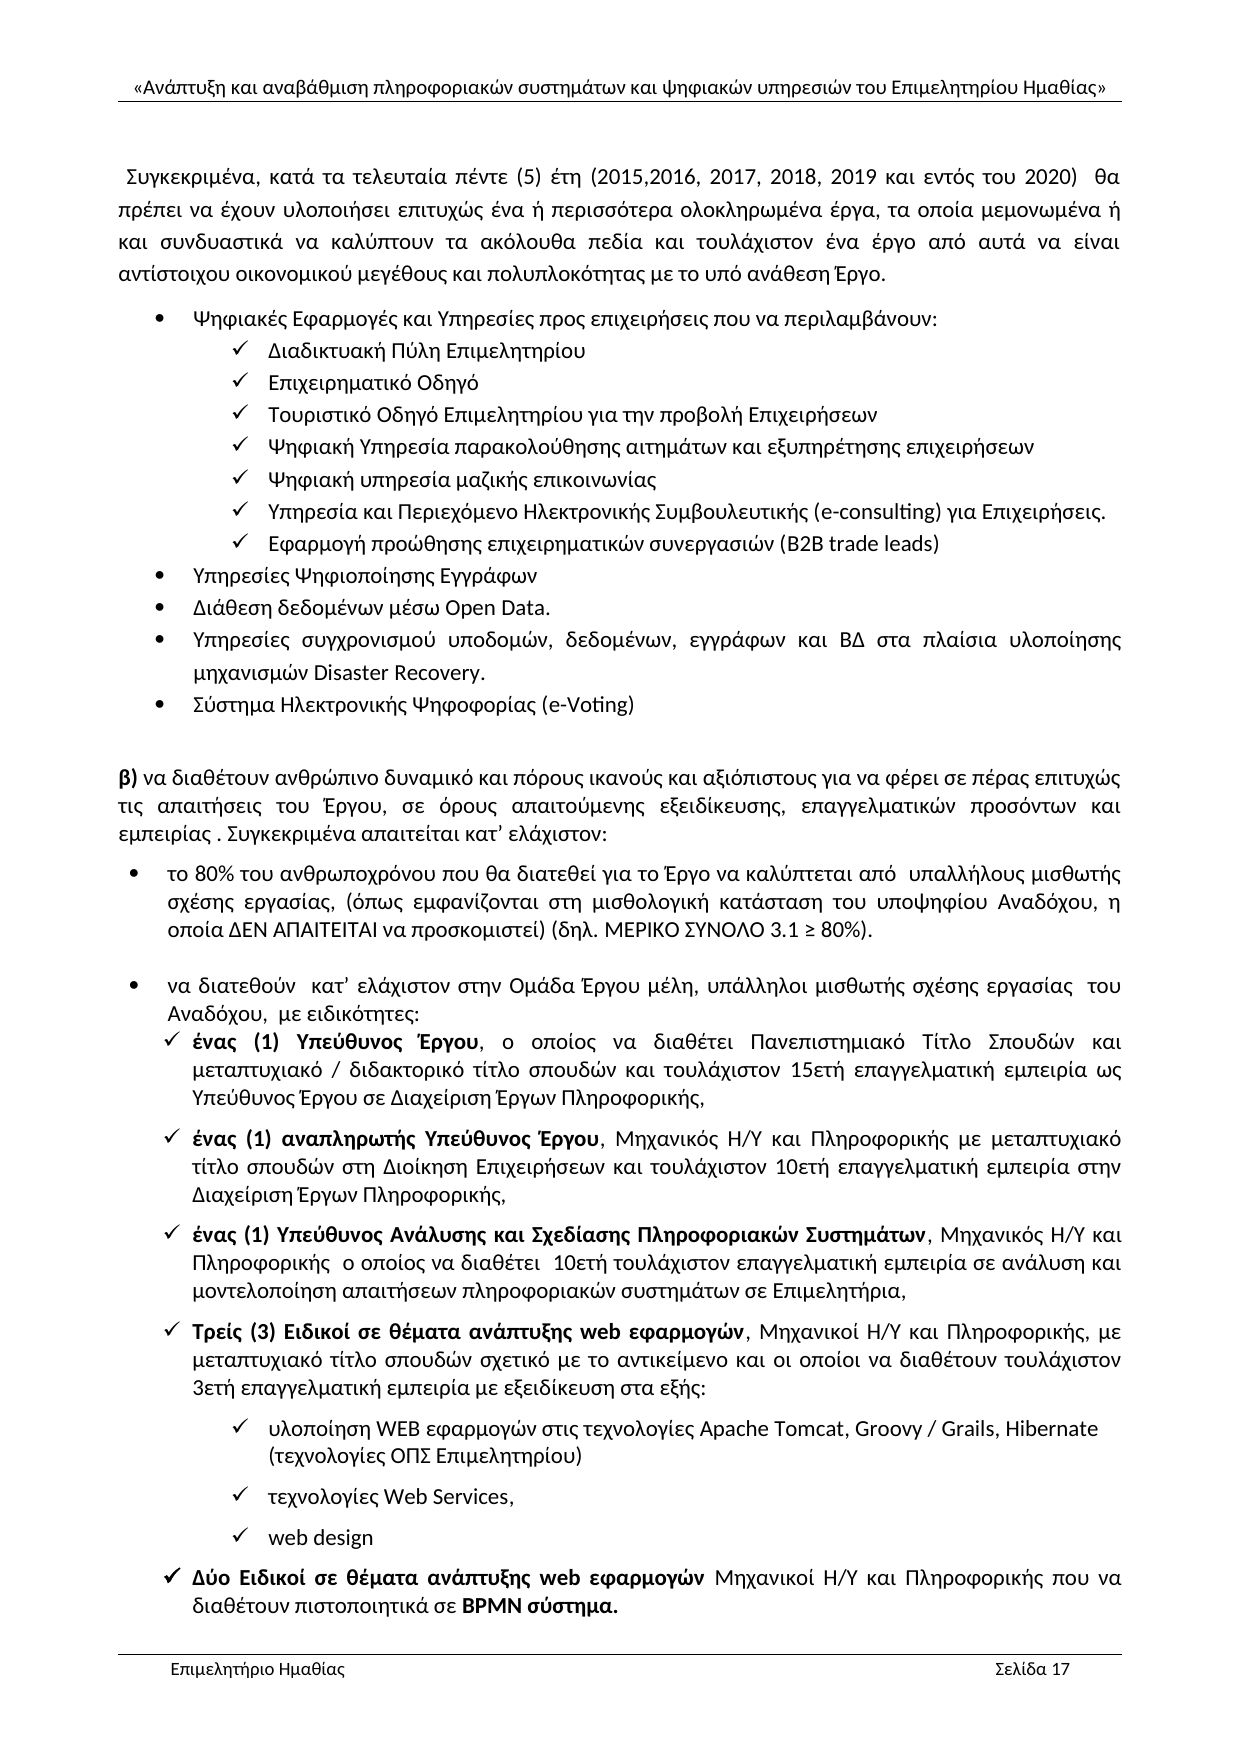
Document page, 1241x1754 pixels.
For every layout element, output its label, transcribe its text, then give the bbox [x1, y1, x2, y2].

list Διάθεση δεδομένων μέσω Open Data. [156, 593, 1122, 621]
list Υπηρεσίες Ψηφιοποίησης Εγγράφων [156, 561, 1122, 589]
list Δύο Ειδικοί σε θέματα ανάπτυξης web εφαρμογών Μηχανικοί Η/Υ και Πληροφορικής που να διαθέτουν πιστοποιητικά σε BPMN σύστημα. [162, 1563, 1122, 1619]
list ένας (1) Υπεύθυνος Έργου, ο οποίος να διαθέτει Πανεπιστημιακό Τίτλο Σπουδών και μεταπτυχιακό / διδακτορικό τίτλο σπουδών και τουλάχιστον 15ετή επαγγελματική εμπειρία ως Υπεύθυνος Έργου σε Διαχείριση Έργων Πληροφορικής, [162, 1027, 1122, 1111]
list Ψηφιακή υπηρεσία μαζικής επικοινωνίας [231, 465, 1122, 493]
list Ψηφιακές Εφαρμογές και Υπηρεσίες προς επιχειρήσεις που να περιλαμβάνουν: [156, 304, 1122, 332]
list ένας (1) Υπεύθυνος Ανάλυσης και Σχεδίασης Πληροφοριακών Συστημάτων, Μηχανικός Η/Υ και Πληροφορικής ο οποίος να διαθέτει 10ετή τουλάχιστον επαγγελματική εμπειρία σε ανάλυση και μοντελοποίηση απαιτήσεων πληροφοριακών συστημάτων σε Επιμελητήρια, [162, 1221, 1122, 1304]
list Ψηφιακή Υπηρεσία παρακολούθησης αιτημάτων και εξυπηρέτησης επιχειρήσεων [231, 432, 1122, 461]
text Συγκεκριμένα, κατά τα τελευταία πέντε (5) έτη (2015,2016, 2017, 2018, 2019 και εντός του 2020) θα πρέπει να έχουν υλοποιήσει επιτυχώς ένα ή περισσότερα ολοκληρωμένα έργα, τα οποία μεμονωμένα ή και συνδυαστικά να καλύπτουν τα ακόλουθα πεδία και τουλάχιστον ένα έργο από αυτά να είναι αντίστοιχου οικονομικού μεγέθους και πολυπλοκότητας με το υπό ανάθεση Έργο. [118, 162, 1122, 287]
text β) να διαθέτουν ανθρώπινο δυναμικό και πόρους ικανούς και αξιόπιστους για να φέρει σε πέρας επιτυχώς τις απαιτήσεις του Έργου, σε όρους απαιτούμενης εξειδίκευσης, επαγγελματικών προσόντων και εμπειρίας . Συγκεκριμένα απαιτείται κατ’ ελάχιστον: [118, 763, 1122, 847]
list Τουριστικό Οδηγό Επιμελητηρίου για την προβολή Επιχειρήσεων [231, 400, 1122, 428]
list Διαδικτυακή Πύλη Επιμελητηρίου [231, 336, 1122, 364]
list ένας (1) αναπληρωτής Υπεύθυνος Έργου, Μηχανικός Η/Υ και Πληροφορικής με μεταπτυχιακό τίτλο σπουδών στη Διοίκηση Επιχειρήσεων και τουλάχιστον 10ετή επαγγελματική εμπειρία στην Διαχείριση Έργων Πληροφορικής, [162, 1124, 1122, 1208]
list να διατεθούν κατ’ ελάχιστον στην Ομάδα Έργου μέλη, υπάλληλοι μισθωτής σχέσης εργασίας του Αναδόχου, με ειδικότητες: [130, 971, 1122, 1027]
list Σύστημα Ηλεκτρονικής Ψηφοφορίας (e-Voting) [156, 690, 1122, 718]
list Υπηρεσίες συγχρονισμού υποδομών, δεδομένων, εγγράφων και ΒΔ στα πλαίσια υλοποίησης μηχανισμών Disaster Recovery. [156, 626, 1122, 686]
list Υπηρεσία και Περιεχόμενο Ηλεκτρονικής Συμβουλευτικής (e-consulting) για Επιχειρήσεις. [231, 497, 1122, 525]
list υλοποίηση WEB εφαρμογών στις τεχνολογίες Apache Tomcat, Groovy / Grails, Hibernate (τεχνολογίες ΟΠΣ Επιμελητηρίου) [231, 1414, 1122, 1470]
list τεχνολογίες Web Services, [231, 1482, 1122, 1510]
list Εφαρμογή προώθησης επιχειρηματικών συνεργασιών (B2B trade leads) [231, 529, 1122, 557]
list web design [231, 1523, 1122, 1551]
list Τρείς (3) Ειδικοί σε θέματα ανάπτυξης web εφαρμογών, Μηχανικοί Η/Υ και Πληροφορικής, με μεταπτυχιακό τίτλο σπουδών σχετικό με το αντικείμενο και οι οποίοι να διαθέτουν τουλάχιστον 3ετή επαγγελματική εμπειρία με εξειδίκευση στα εξής: [162, 1317, 1122, 1401]
list Επιχειρηματικό Οδηγό [231, 368, 1122, 396]
list το 80% του ανθρωποχρόνου που θα διατεθεί για το Έργο να καλύπτεται από υπαλλήλους μισθωτής σχέσης εργασίας, (όπως εμφανίζονται στη μισθολογική κατάσταση του υποψηφίου Αναδόχου, η οποία ΔΕΝ ΑΠΑΙΤΕΙΤΑΙ να προσκομιστεί) (δηλ. ΜΕΡΙΚΟ ΣΥΝΟΛΟ 3.1 ≥ 80%). [130, 859, 1122, 943]
